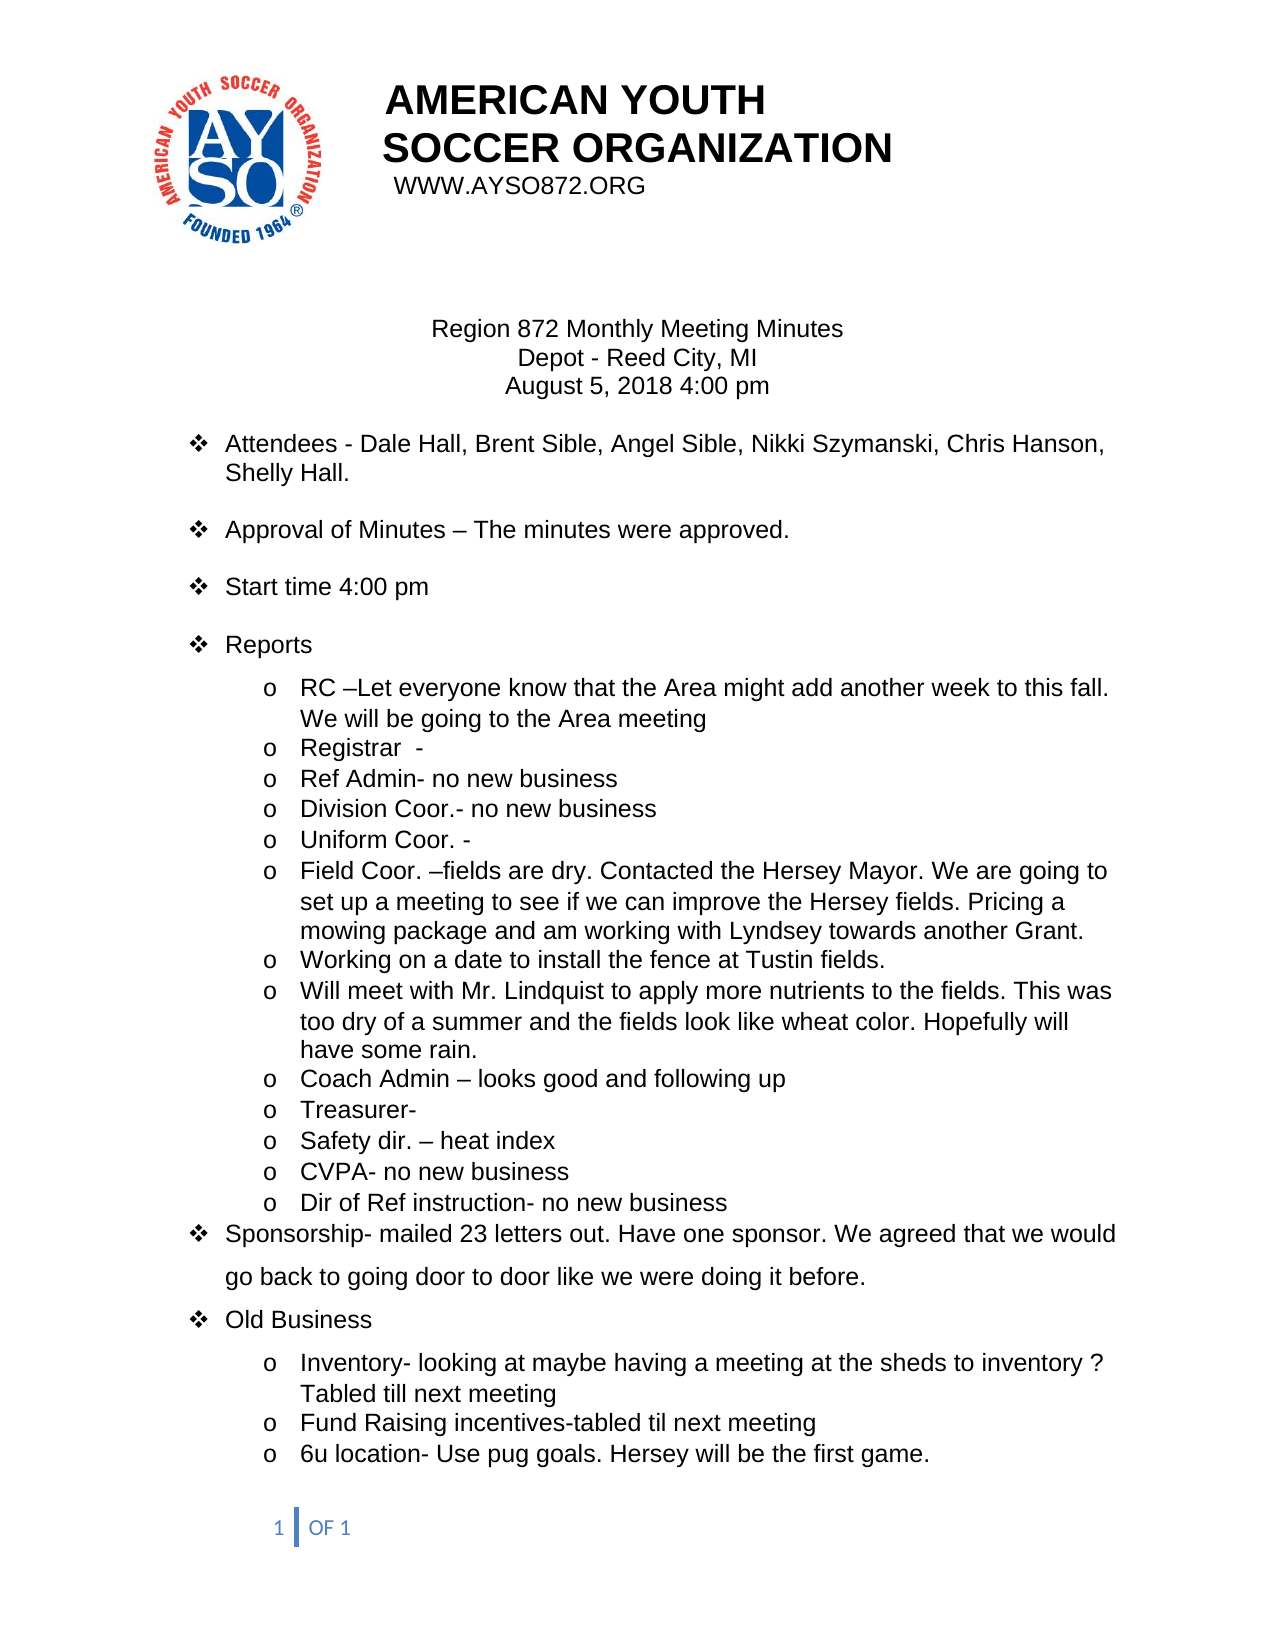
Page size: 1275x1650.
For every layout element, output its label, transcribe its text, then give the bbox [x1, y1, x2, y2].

list Dir of Ref instruction- no new business [262, 1188, 1125, 1219]
list Approval of Minutes – The minutes were approved. [187, 515, 1125, 544]
list Safety dir. – heat index [262, 1126, 1125, 1157]
list Reports [187, 630, 1125, 658]
list Start time 4:00 pm [187, 572, 1125, 601]
list Coach Admin – looks good and following up [262, 1064, 1125, 1095]
text August 5, 2018 4:00 pm [150, 371, 1125, 400]
list Registrar - [262, 733, 1125, 763]
list Treasurer- [262, 1095, 1125, 1126]
list Attendees - Dale Hall, Brent Sible, Angel Sible, Nikki Szymanski, Chris Hanson, Shelly Hall. [187, 429, 1125, 486]
list 6u location- Use pug goals. Hersey will be the first game. [262, 1439, 1125, 1470]
list Sponsorship- mailed 23 letters out. Have one sponsor. We agreed that we would go back to going door to door like we were doing it before. [187, 1219, 1125, 1291]
list Will meet with Mr. Lindquist to apply more nutrients to the fields. This was too dry of a summer and the fields look like wheat color. Hopefully will have some rain. [262, 976, 1125, 1064]
list Fund Raising incentives-tabled til next meeting [262, 1408, 1125, 1439]
list CVPA- no new business [262, 1157, 1125, 1188]
list Field Coor. –fields are dry. Contacted the Hersey Mayor. We are going to set up a meeting to see if we can improve the Hersey fields. Pricing a mowing package and am working with Lyndsey towards another Grant. [262, 856, 1125, 945]
list Old Business [187, 1305, 1125, 1334]
list Uniform Coor. - [262, 825, 1125, 856]
list RC –Let everyone know that the Area might add another week to this fall. We will be going to the Area meeting [262, 673, 1125, 733]
list Inventory- looking at maybe having a meeting at the sheds to inventory ? Tabled till next meeting [262, 1348, 1125, 1408]
list Division Coor.- no new business [262, 794, 1125, 825]
text Depot - Reed City, MI [150, 343, 1125, 371]
list Working on a date to install the fence at Tustin fields. [262, 945, 1125, 976]
list Ref Admin- no new business [262, 763, 1125, 794]
text Region 872 Monthly Meeting Minutes [150, 314, 1125, 343]
picture [153, 75, 322, 244]
